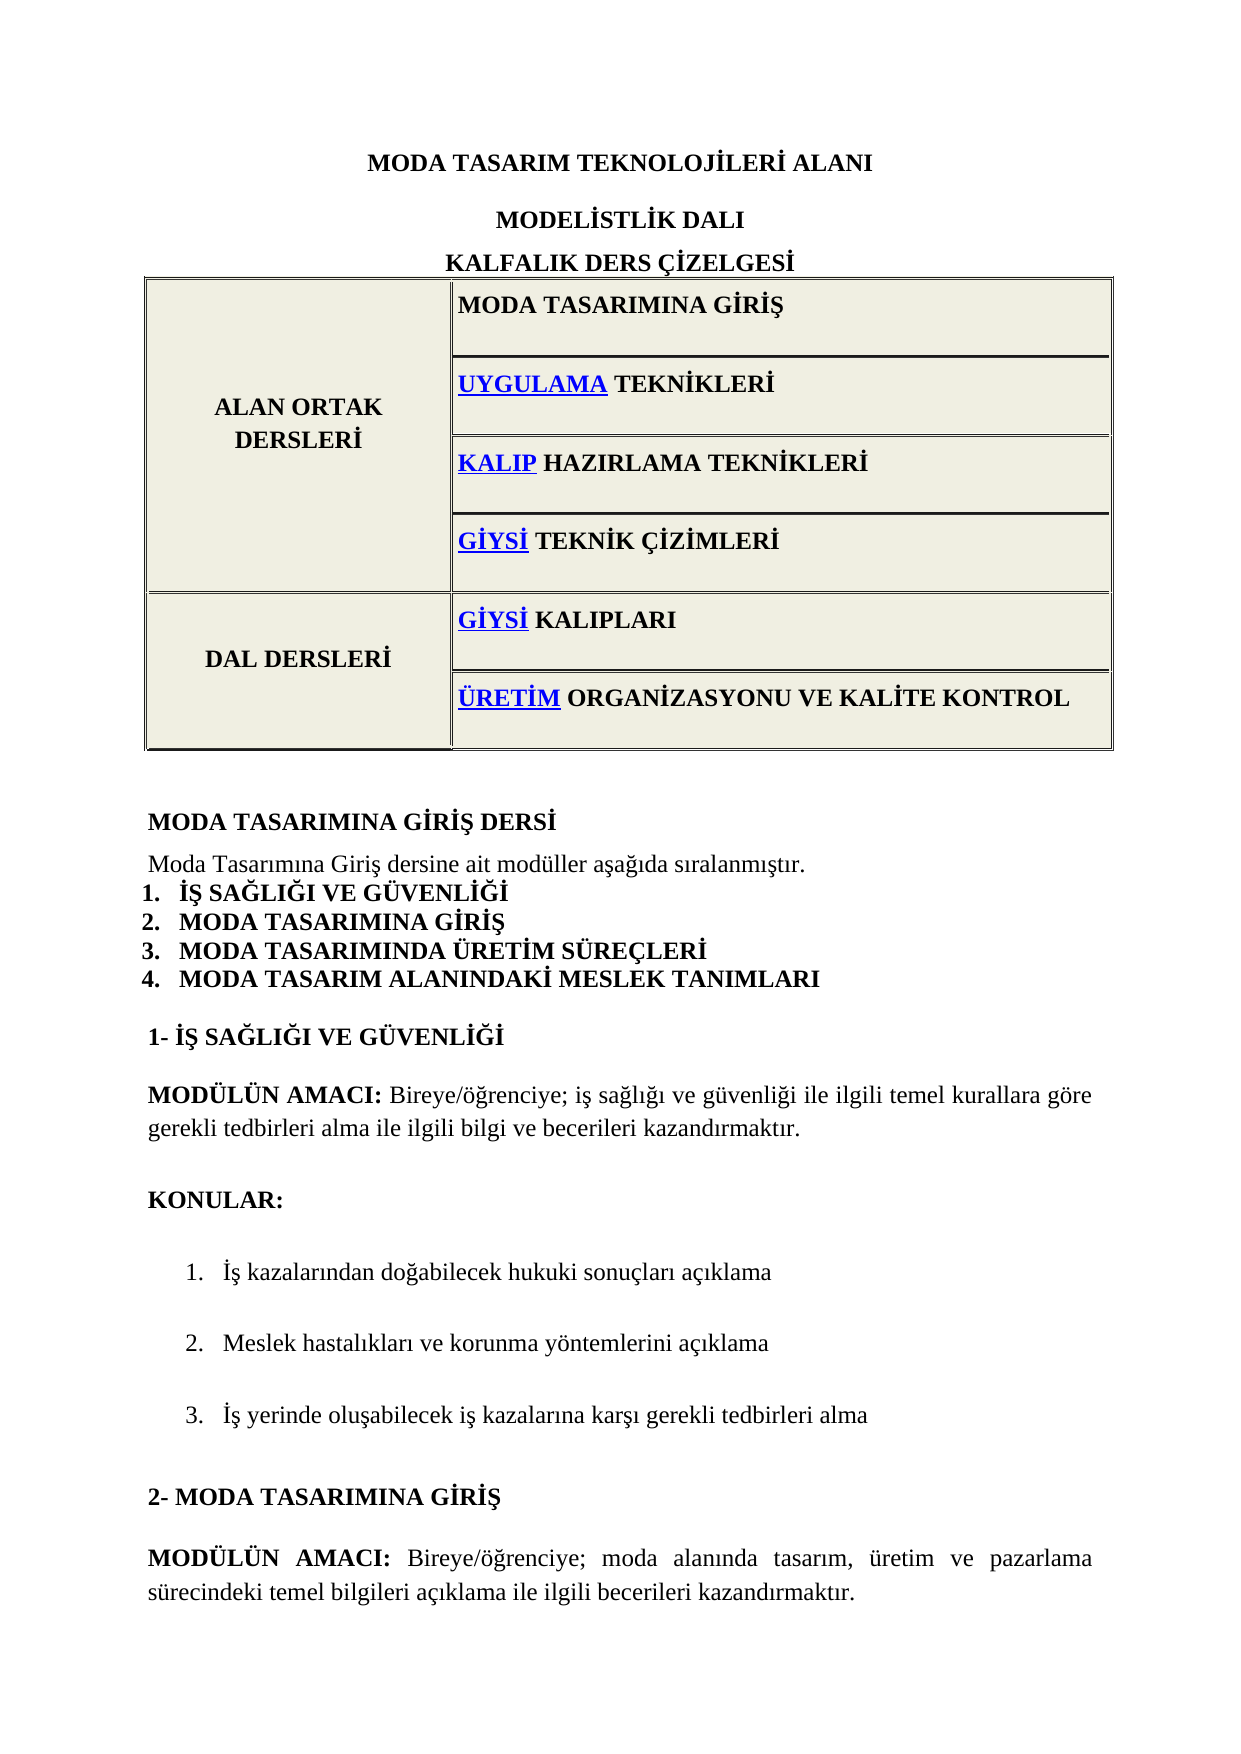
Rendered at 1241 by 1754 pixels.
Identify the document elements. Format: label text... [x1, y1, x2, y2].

table_cell DAL DERSLERİ [145, 591, 451, 748]
list İş yerinde oluşabilecek iş kazalarına karşı gerekli tedbirleri alma [185, 1386, 1093, 1429]
text 2- MODA TASARIMINA GİRİŞ [148, 1482, 1093, 1511]
table_header ALAN ORTAK DERSLERİ [147, 280, 451, 591]
table_cell GİYSİ KALIPLARI [451, 591, 1112, 669]
table_cell UYGULAMA TEKNİKLERİ [453, 355, 1111, 433]
text MODA TASARIM TEKNOLOJİLERİ ALANI [148, 148, 1093, 176]
list MODA TASARIM ALANINDAKİ MESLEK TANIMLARI [141, 964, 1093, 993]
table_cell ÜRETİM ORGANİZASYONU VE KALİTE KONTROL [451, 669, 1111, 748]
list Meslek hastalıkları ve korunma yöntemlerini açıklama [185, 1314, 1093, 1357]
list MODÜLÜN AMACI: Bireye/öğrenciye; iş sağlığı ve güvenliği ile ilgili temel kurallara göre gerekli tedbirleri alma ile ilgili bilgi ve becerileri kazandırmaktır. [148, 1080, 1093, 1142]
list İŞ SAĞLIĞI VE GÜVENLİĞİ [141, 878, 1093, 907]
list MODA TASARIMINDA ÜRETİM SÜREÇLERİ [141, 936, 1093, 964]
text 1- İŞ SAĞLIĞI VE GÜVENLİĞİ [148, 1022, 1093, 1051]
list İş kazalarından doğabilecek hukuki sonuçları açıklama [185, 1243, 1093, 1285]
text KALFALIK DERS ÇİZELGESİ [148, 234, 1093, 276]
list MODÜLÜN AMACI: Bireye/öğrenciye; moda alanında tasarım, üretim ve pazarlama sürecindeki temel bilgileri açıklama ile ilgili becerileri kazandırmaktır. [148, 1543, 1093, 1605]
text MODA TASARIMINA GİRİŞ DERSİ Moda Tasarımına Giriş dersine ait modüller aşağıda sıralanmıştır. [148, 793, 1093, 878]
table_header MODA TASARIMINA GİRİŞ [451, 280, 1111, 355]
text MODELİSTLİK DALI [148, 205, 1093, 234]
list MODA TASARIMINA GİRİŞ [141, 907, 1093, 936]
table_cell KALIP HAZIRLAMA TEKNİKLERİ [453, 434, 1111, 512]
text KONULAR: [148, 1171, 1093, 1214]
table_cell GİYSİ TEKNİK ÇİZİMLERİ [453, 512, 1111, 591]
